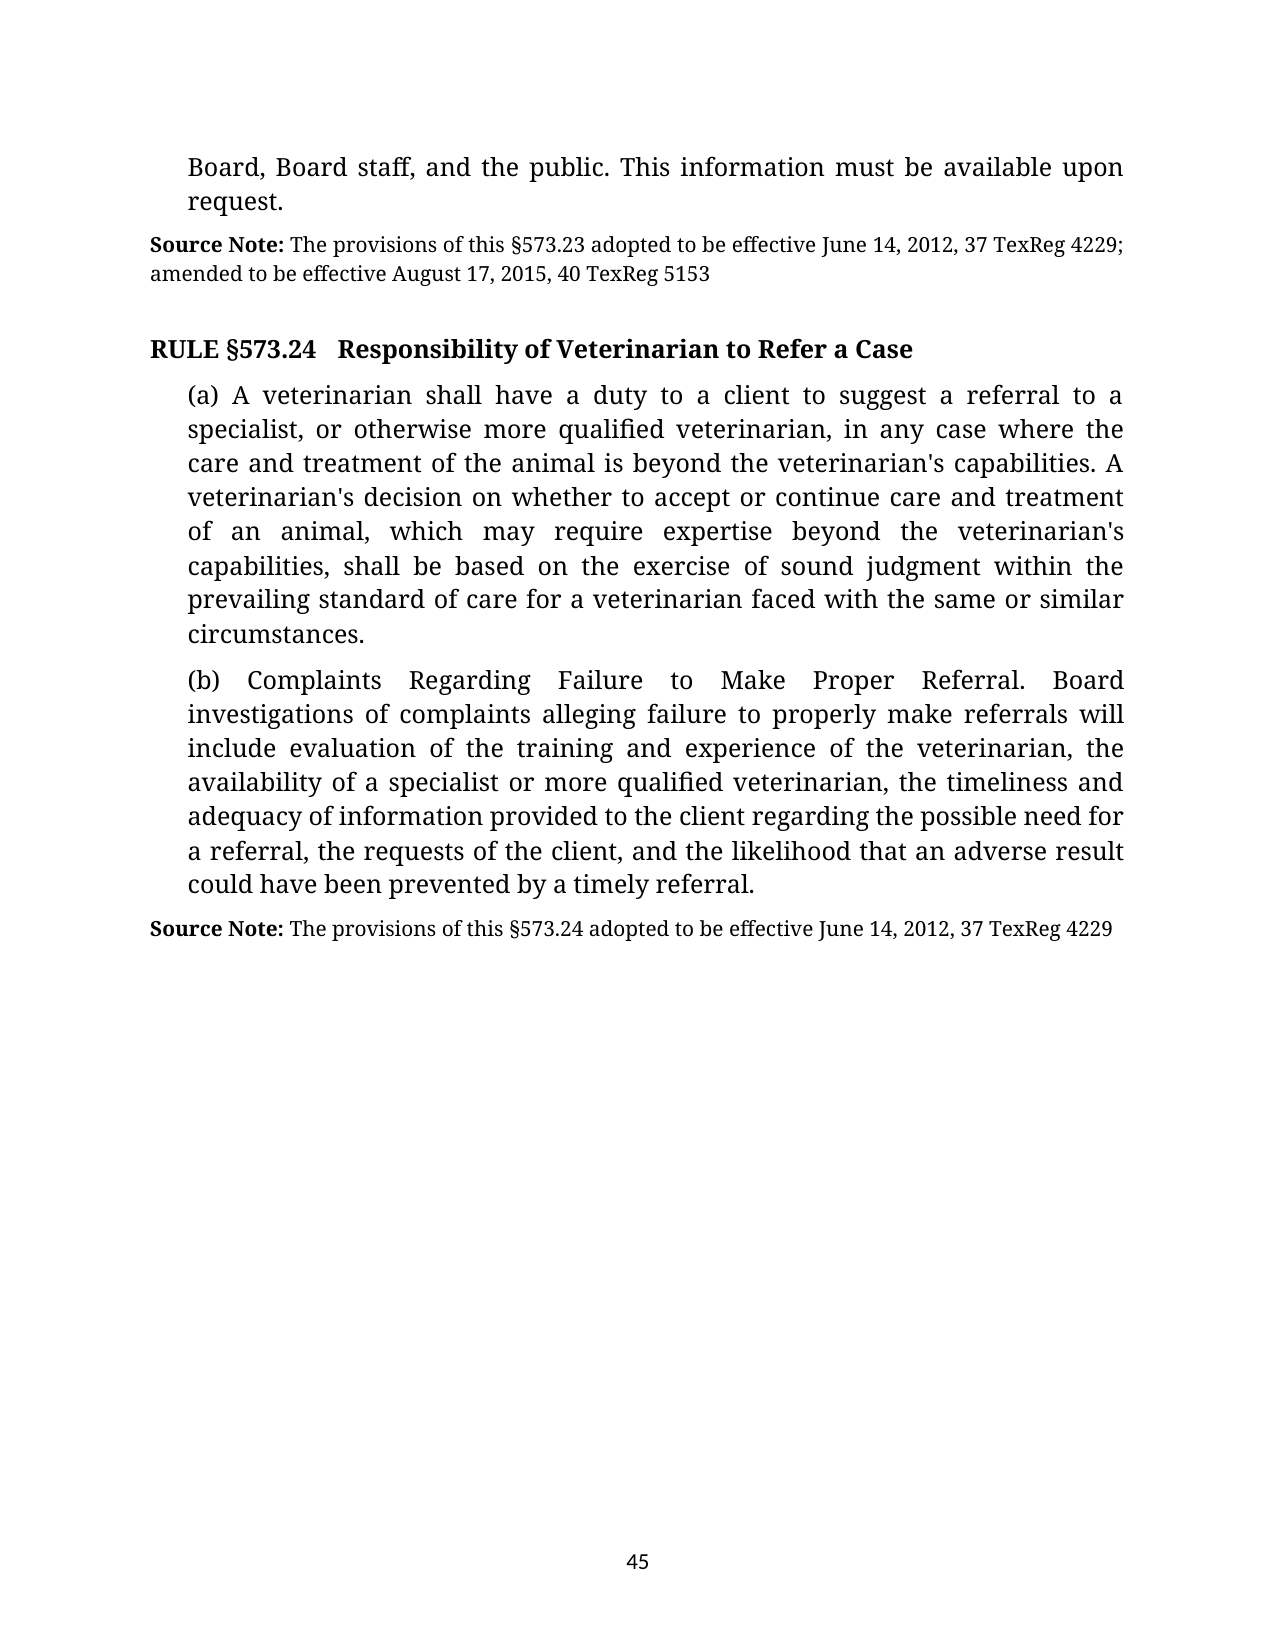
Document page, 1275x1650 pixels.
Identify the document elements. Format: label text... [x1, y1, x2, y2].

text Source Note: The provisions of this §573.23 adopted to be effective June 14, 2012, 37 TexReg 4229; amended to be effective August 17, 2015, 40 TexReg 5153 [150, 231, 1125, 287]
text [187, 150, 1125, 218]
text (b) Complaints Regarding Failure to Make Proper Referral. Board investigations of complaints alleging failure to properly make referrals will include evaluation of the training and experience of the veterinarian, the availability of a specialist or more qualified veterinarian, the timeliness and adequacy of information provided to the client regarding the possible need for a referral, the requests of the client, and the likelihood that an adverse result could have been prevented by a timely referral. [187, 663, 1125, 901]
text RULE §573.24 Responsibility of Veterinarian to Refer a Case [150, 331, 1125, 365]
text Source Note: The provisions of this §573.24 adopted to be effective June 14, 2012, 37 TexReg 4229 [150, 914, 1125, 942]
text (a) A veterinarian shall have a duty to a client to suggest a referral to a specialist, or otherwise more qualified veterinarian, in any case where the care and treatment of the animal is beyond the veterinarian's capabilities. A veterinarian's decision on whether to accept or continue care and treatment of an animal, which may require expertise beyond the veterinarian's capabilities, shall be based on the exercise of sound judgment within the prevailing standard of care for a veterinarian faced with the same or similar circumstances. [187, 378, 1125, 650]
